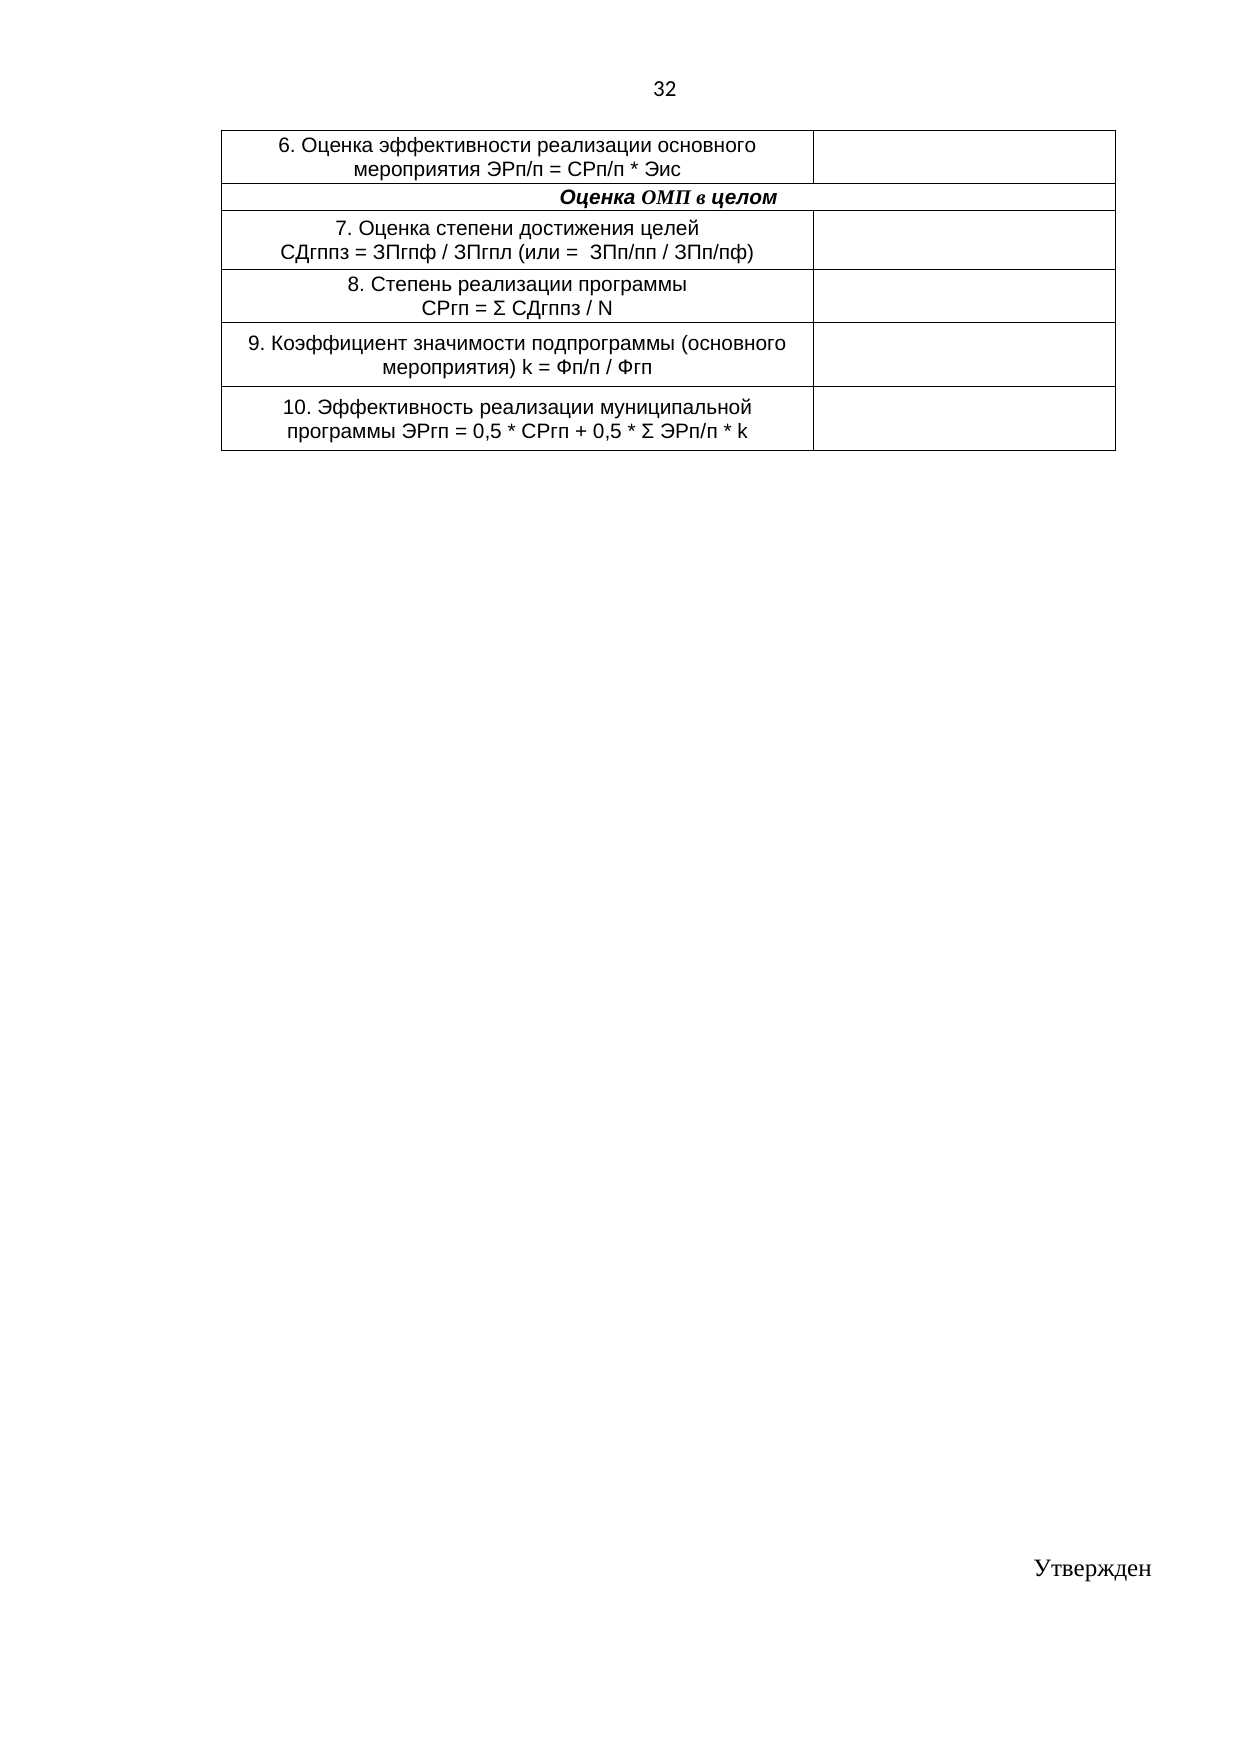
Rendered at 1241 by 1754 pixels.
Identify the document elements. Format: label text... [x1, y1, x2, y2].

table_cell [814, 211, 1115, 269]
text Утвержден [177, 1553, 1152, 1582]
table_cell 9. Коэффициент значимости подпрограммы (основного мероприятия) k = Фп/п / Фгп [222, 323, 813, 386]
table_cell [814, 323, 1115, 386]
table_cell 10. Эффективность реализации муниципальной программы ЭРгп = 0,5 * СРгп + 0,5 * Σ ЭРп/п * k [222, 387, 813, 450]
table_cell Оценка ОМП в целом [222, 184, 1115, 209]
table_cell [814, 270, 1115, 322]
table_cell 6. Оценка эффективности реализации основного мероприятия ЭРп/п = СРп/п * Эис [222, 131, 813, 183]
table_cell [814, 131, 1115, 183]
table_cell [814, 387, 1115, 450]
table_cell 7. Оценка степени достижения целей СДгппз = ЗПгпф / ЗПгпл (или = ЗПп/пп / ЗПп/пф) [222, 211, 813, 269]
table_cell 8. Степень реализации программы СРгп = Σ СДгппз / N [222, 270, 813, 322]
